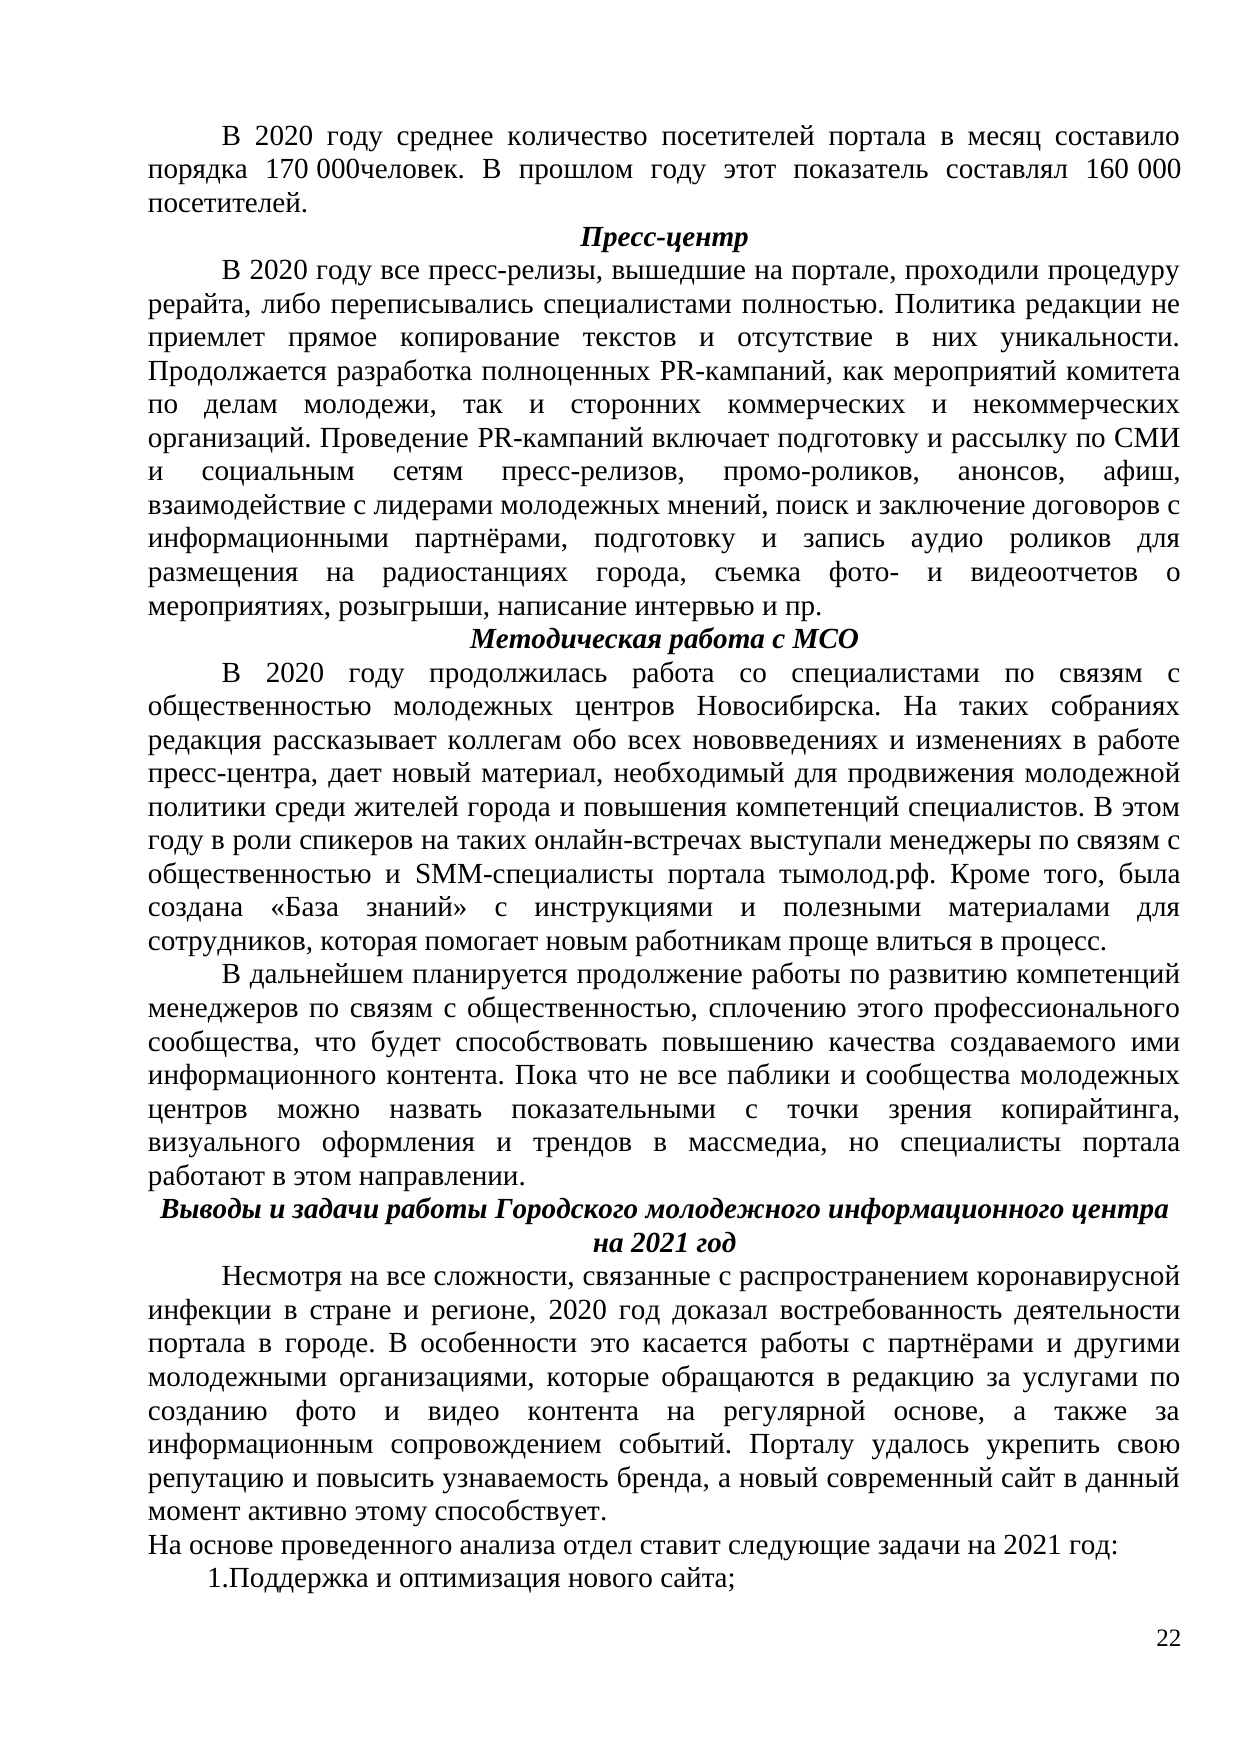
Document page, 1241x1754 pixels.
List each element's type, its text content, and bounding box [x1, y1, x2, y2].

text В дальнейшем планируется продолжение работы по развитию компетенций менеджеров по связям с общественностью, сплочению этого профессионального сообщества, что будет способствовать повышению качества создаваемого ими информационного контента. Пока что не все паблики и сообщества молодежных центров можно назвать показательными с точки зрения копирайтинга, визуального оформления и трендов в массмедиа, но специалисты портала работают в этом направлении. [148, 957, 1181, 1191]
text Методическая работа с МСО [148, 621, 1181, 655]
text В 2020 году продолжилась работа со специалистами по связям с общественностью молодежных центров Новосибирска. На таких собраниях редакция рассказывает коллегам обо всех нововведениях и изменениях в работе пресс-центра, дает новый материал, необходимый для продвижения молодежной политики среди жителей города и повышения компетенций специалистов. В этом году в роли спикеров на таких онлайн-встречах выступали менеджеры по связям с общественностью и SMM-специалисты портала тымолод.рф. Кроме того, была создана «База знаний» с инструкциями и полезными материалами для сотрудников, которая помогает новым работникам проще влиться в процесс. [148, 655, 1181, 957]
text Пресс-центр [148, 219, 1181, 252]
list Поддержка и оптимизация нового сайта; [148, 1560, 1181, 1594]
text В 2020 году среднее количество посетителей портала в месяц составило порядка 170 000человек. В прошлом году этот показатель составлял 160 000 посетителей. [148, 118, 1181, 219]
text На основе проведенного анализа отдел ставит следующие задачи на 2021 год: [148, 1527, 1181, 1560]
text Несмотря на все сложности, связанные с распространением коронавирусной инфекции в стране и регионе, 2020 год доказал востребованность деятельности портала в городе. В особенности это касается работы с партнёрами и другими молодежными организациями, которые обращаются в редакцию за услугами по созданию фото и видео контента на регулярной основе, а также за информационным сопровождением событий. Порталу удалось укрепить свою репутацию и повысить узнаваемость бренда, а новый современный сайт в данный момент активно этому способствует. [148, 1258, 1181, 1527]
text В 2020 году все пресс-релизы, вышедшие на портале, проходили процедуру рерайта, либо переписывались специалистами полностью. Политика редакции не приемлет прямое копирование текстов и отсутствие в них уникальности. Продолжается разработка полноценных PR-кампаний, как мероприятий комитета по делам молодежи, так и сторонних коммерческих и некоммерческих организаций. Проведение PR-кампаний включает подготовку и рассылку по СМИ и социальным сетям пресс-релизов, промо-роликов, анонсов, афиш, взаимодействие с лидерами молодежных мнений, поиск и заключение договоров с информационными партнёрами, подготовку и запись аудио роликов для размещения на радиостанциях города, съемка фото- и видеоотчетов о мероприятиях, розыгрыши, написание интервью и пр. [148, 252, 1181, 621]
text Выводы и задачи работы Городского молодежного информационного центра на 2021 год [148, 1191, 1181, 1258]
